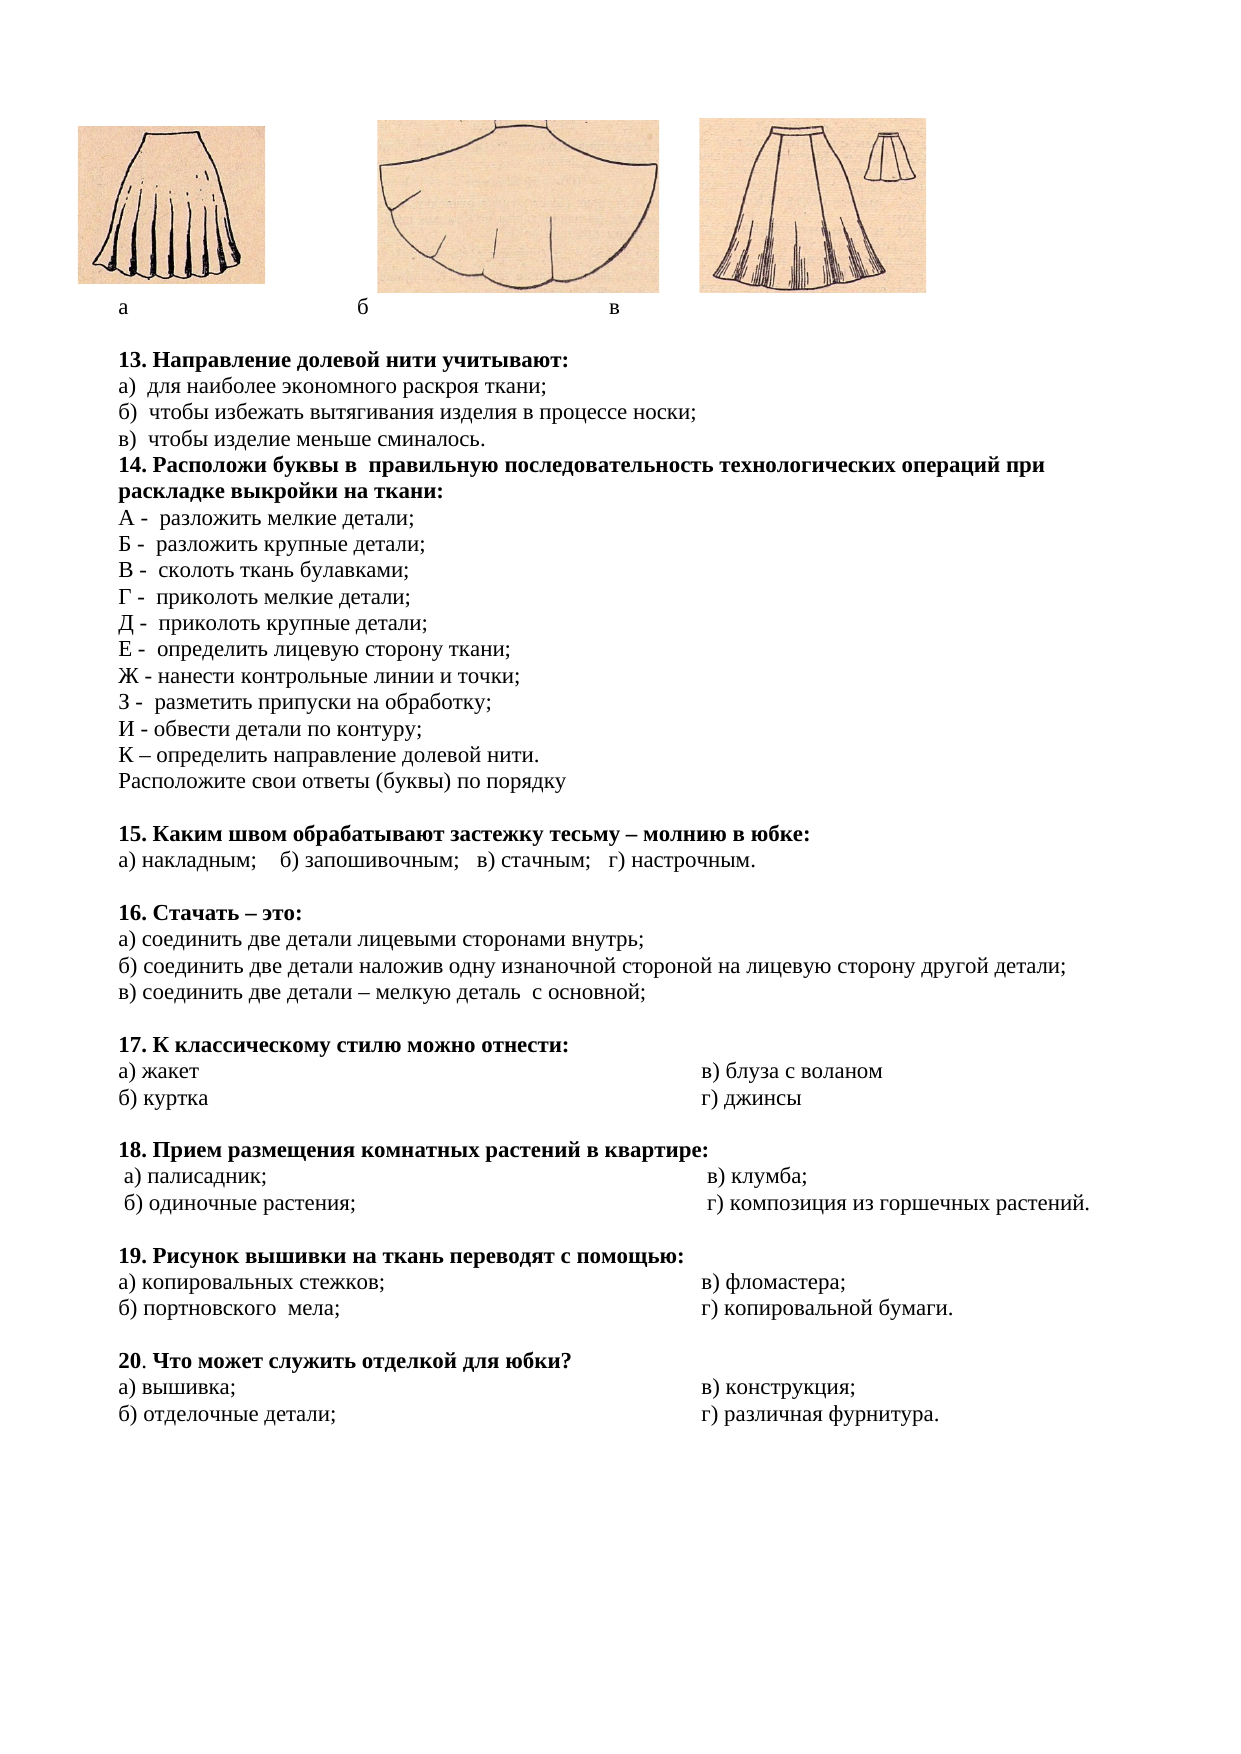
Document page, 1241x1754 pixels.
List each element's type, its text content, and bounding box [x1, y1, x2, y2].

text в) конструкция; [701, 1373, 1152, 1400]
text в) фломастера; [701, 1268, 1152, 1294]
text Д - приколоть крупные детали; [118, 609, 1152, 636]
text а) соединить две детали лицевыми сторонами внутрь; [118, 925, 1152, 952]
text в) чтобы изделие меньше сминалось. [118, 425, 1152, 451]
text б) чтобы избежать вытягивания изделия в процессе носки; [118, 398, 1152, 425]
text б) одиночные растения; [118, 1189, 568, 1215]
text а) палисадник; [118, 1163, 568, 1189]
text Ж - нанести контрольные линии и точки; [118, 662, 1152, 688]
text 16. Стачать – это: [118, 899, 1152, 925]
text а б в [118, 293, 1152, 319]
text в) блуза с воланом [701, 1057, 1152, 1083]
picture [699, 118, 927, 293]
picture [377, 120, 660, 293]
text а) копировальных стежков; [118, 1268, 568, 1294]
text г) композиция из горшечных растений. [701, 1189, 1152, 1215]
text 19. Рисунок вышивки на ткань переводят с помощью: [118, 1242, 1152, 1268]
text в) клумба; [701, 1163, 1152, 1189]
text а) вышивка; [118, 1373, 568, 1400]
text 13. Направление долевой нити учитывают: [118, 346, 1152, 372]
text г) джинсы [701, 1083, 1152, 1110]
text 17. К классическому стилю можно отнести: [118, 1031, 1152, 1057]
text З - разметить припуски на обработку; [118, 688, 1152, 714]
text 20. Что может служить отделкой для юбки? [118, 1347, 1152, 1373]
text 18. Прием размещения комнатных растений в квартире: [118, 1136, 1152, 1163]
text Е - определить лицевую сторону ткани; [118, 636, 1152, 662]
text а) жакет [118, 1057, 568, 1083]
text в) соединить две детали – мелкую деталь с основной; [118, 978, 1152, 1004]
picture [77, 126, 266, 284]
text А - разложить мелкие детали; [118, 504, 1152, 530]
text И - обвести детали по контуру; [118, 714, 1152, 741]
text б) куртка [118, 1083, 568, 1110]
text б) портновского мела; [118, 1294, 568, 1321]
text Г - приколоть мелкие детали; [118, 583, 1152, 609]
text а) накладным; б) запошивочным; в) стачным; г) настрочным. [118, 846, 1152, 873]
text Расположите свои ответы (буквы) по порядку [118, 767, 1152, 794]
text Б - разложить крупные детали; [118, 530, 1152, 556]
text б) соединить две детали наложив одну изнаночной стороной на лицевую сторону другой детали; [118, 952, 1152, 978]
text г) различная фурнитура. [701, 1400, 1152, 1426]
text б) отделочные детали; [118, 1400, 568, 1426]
text 15. Каким швом обрабатывают застежку тесьму – молнию в юбке: [118, 820, 1152, 846]
text В - сколоть ткань булавками; [118, 556, 1152, 583]
text 14. Расположи буквы в правильную последовательность технологических операций при раскладке выкройки на ткани: [118, 451, 1152, 504]
text г) копировальной бумаги. [701, 1294, 1152, 1321]
text К – определить направление долевой нити. [118, 741, 1152, 767]
text а) для наиболее экономного раскроя ткани; [118, 372, 1152, 398]
